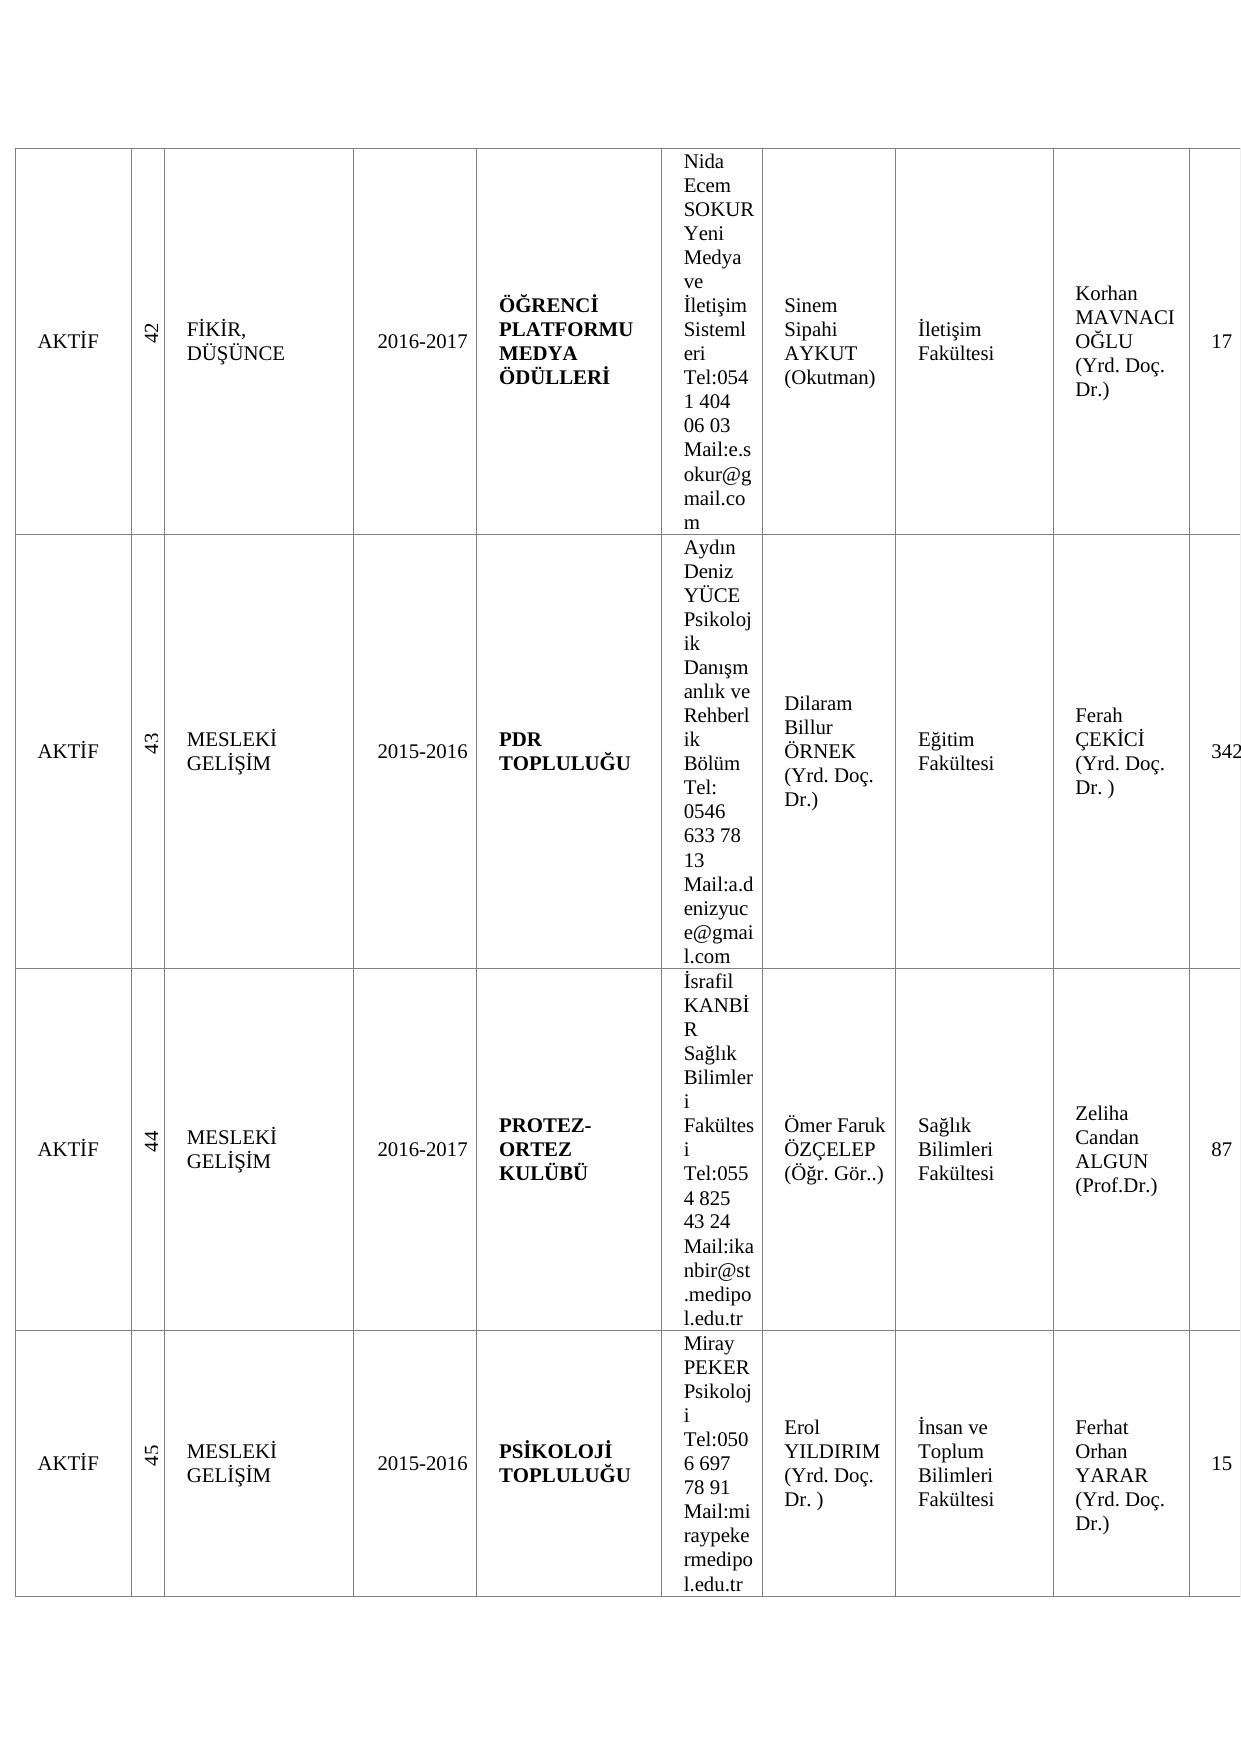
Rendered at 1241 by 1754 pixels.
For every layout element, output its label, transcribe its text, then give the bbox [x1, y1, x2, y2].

table_cell 2015-2016 [354, 1331, 476, 1596]
table_cell FİKİR, DÜŞÜNCE [165, 149, 353, 534]
table_cell İletişim Fakültesi [896, 149, 1053, 534]
table_cell 43 [132, 535, 164, 968]
table_cell 42 [132, 149, 164, 534]
table_cell 2015-2016 [354, 535, 476, 968]
table_cell İnsan ve Toplum Bilimleri Fakültesi [896, 1331, 1053, 1596]
table_cell Dilaram Billur ÖRNEK (Yrd. Doç. Dr.) [763, 535, 895, 968]
table_cell 2016-2017 [354, 969, 476, 1330]
table_cell PROTEZ-ORTEZ KULÜBÜ [477, 969, 661, 1330]
table_cell 17 [1190, 149, 1240, 534]
table_cell İsrafil KANBİR Sağlık Bilimleri Fakültesi Tel:0554 825 43 24 Mail:ikanbir@st.medipol.edu.tr [662, 969, 762, 1330]
table_cell MESLEKİ GELİŞİM [165, 969, 353, 1330]
table_cell MESLEKİ GELİŞİM [165, 1331, 353, 1596]
table_cell AKTİF [16, 149, 131, 534]
table_cell Sinem Sipahi AYKUT (Okutman) [763, 149, 895, 534]
table_cell Ferah ÇEKİCİ (Yrd. Doç. Dr. ) [1054, 535, 1189, 968]
table_cell 45 [132, 1331, 164, 1596]
table_cell Nida Ecem SOKUR Yeni Medya ve İletişim Sistemleri Tel:0541 404 06 03 Mail:e.sokur@gmail.com [662, 149, 762, 534]
table_cell Ömer Faruk ÖZÇELEP (Öğr. Gör..) [763, 969, 895, 1330]
table_cell PSİKOLOJİ TOPLULUĞU [477, 1331, 661, 1596]
table_cell Miray PEKER Psikoloji Tel:0506 697 78 91 Mail:miraypekermedipol.edu.tr [662, 1331, 762, 1596]
table_cell AKTİF [16, 535, 131, 968]
table_cell Eğitim Fakültesi [896, 535, 1053, 968]
table_cell Ferhat Orhan YARAR (Yrd. Doç. Dr.) [1054, 1331, 1189, 1596]
table_cell 2016-2017 [354, 149, 476, 534]
table_cell AKTİF [16, 1331, 131, 1596]
table_cell 342 [1190, 535, 1240, 968]
table_cell Aydın Deniz YÜCE Psikolojik Danışmanlık ve Rehberlik Bölüm Tel: 0546 633 78 13 Mail:a.denizyuce@gmail.com [662, 535, 762, 968]
table_cell ÖĞRENCİ PLATFORMU MEDYA ÖDÜLLERİ [477, 149, 661, 534]
table_cell PDR TOPLULUĞU [477, 535, 661, 968]
table_cell 44 [132, 969, 164, 1330]
table_cell Erol YILDIRIM (Yrd. Doç. Dr. ) [763, 1331, 895, 1596]
table_cell Korhan MAVNACIOĞLU (Yrd. Doç. Dr.) [1054, 149, 1189, 534]
table_cell MESLEKİ GELİŞİM [165, 535, 353, 968]
table_cell AKTİF [16, 969, 131, 1330]
table_cell 87 [1190, 969, 1240, 1330]
table_cell Sağlık Bilimleri Fakültesi [896, 969, 1053, 1330]
table_cell Zeliha Candan ALGUN (Prof.Dr.) [1054, 969, 1189, 1330]
table_cell 15 [1190, 1331, 1240, 1596]
